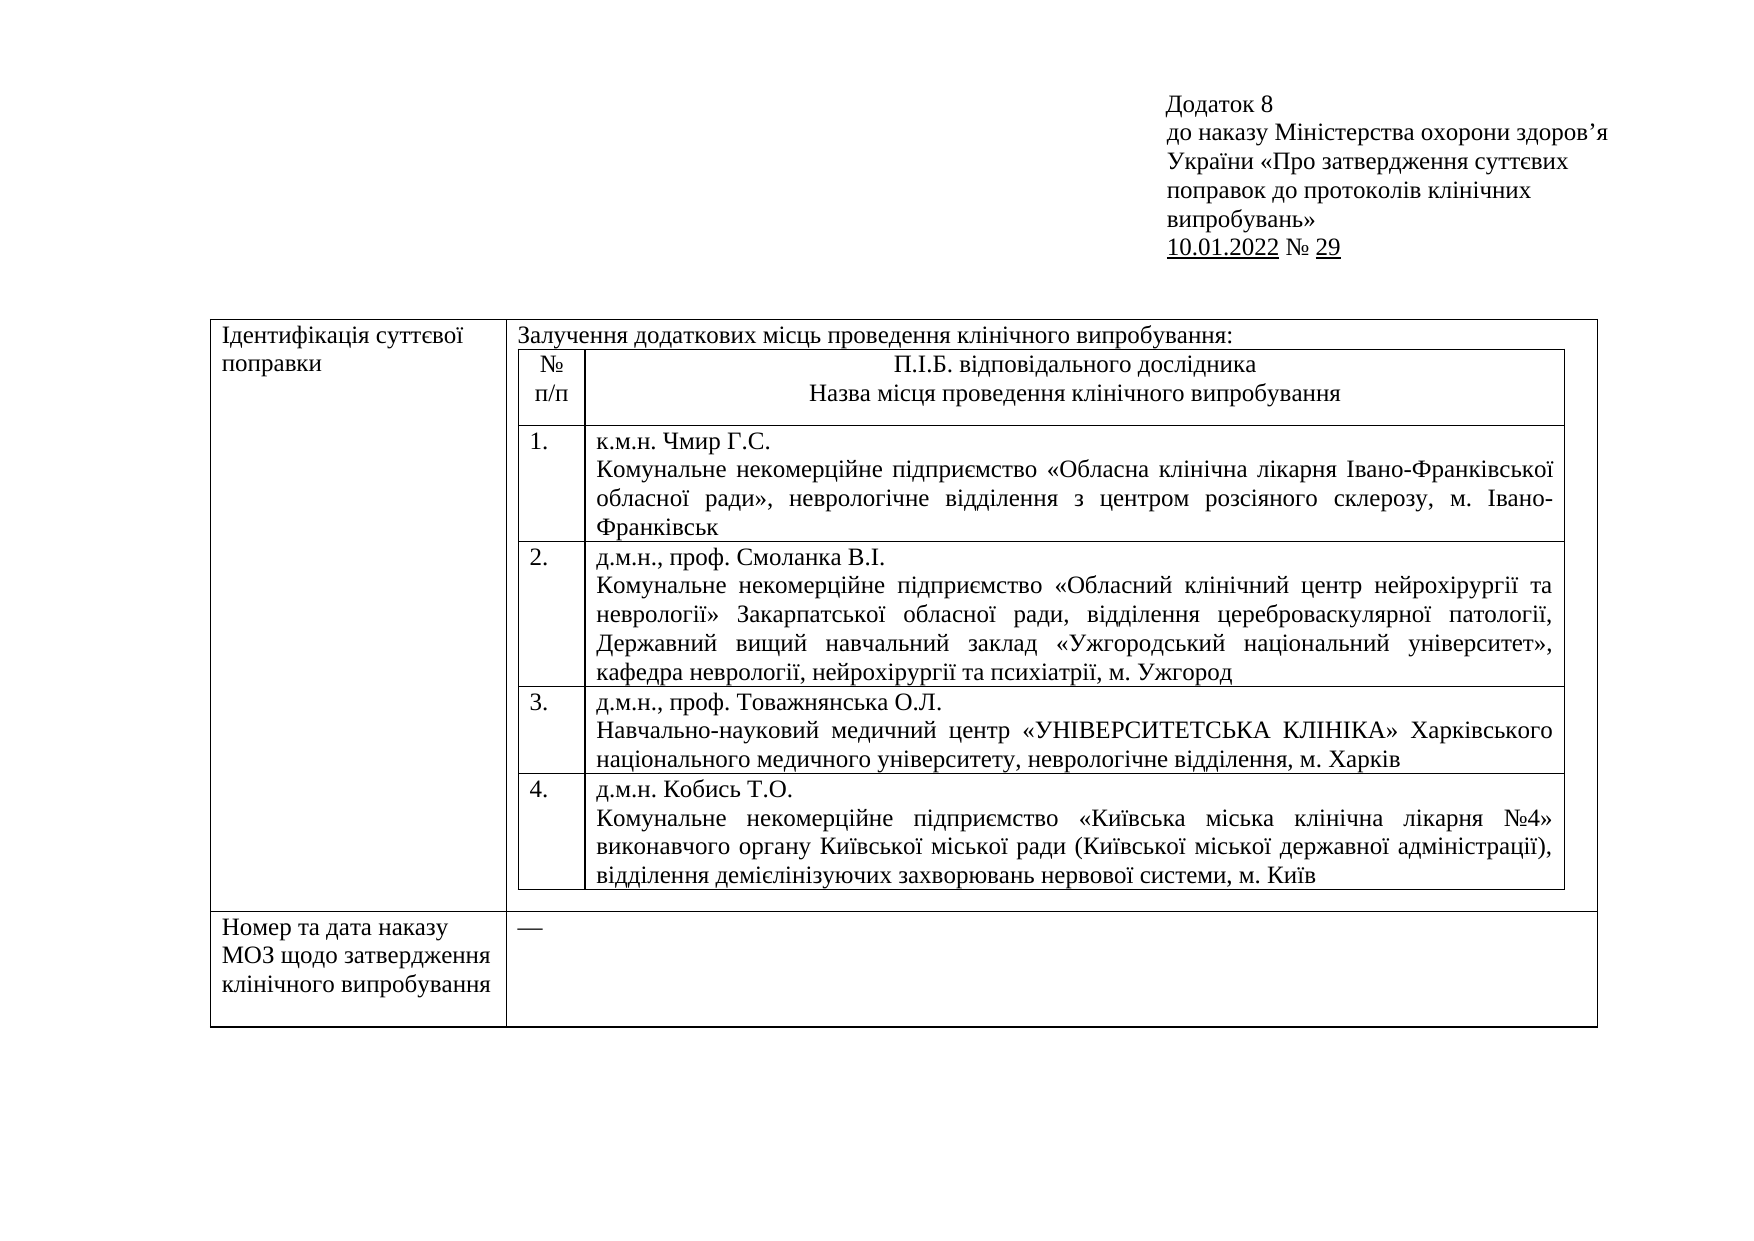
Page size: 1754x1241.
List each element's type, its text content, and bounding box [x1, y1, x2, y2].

text Додаток 8 [222, 89, 1624, 117]
table_cell ― [507, 912, 1597, 1026]
table_cell Номер та дата наказу МОЗ щодо затвердження клінічного випробування [211, 912, 506, 1026]
table_header Ідентифікація суттєвої поправки [211, 320, 506, 911]
table_header Залучення додаткових місць проведення клінічного випробування: [507, 320, 1597, 911]
text до наказу Міністерства охорони здоров’я України «Про затвердження суттєвих поправок до протоколів клінічних випробувань» [1167, 117, 1624, 232]
text 10.01.2022 № 29 [1167, 232, 1624, 261]
